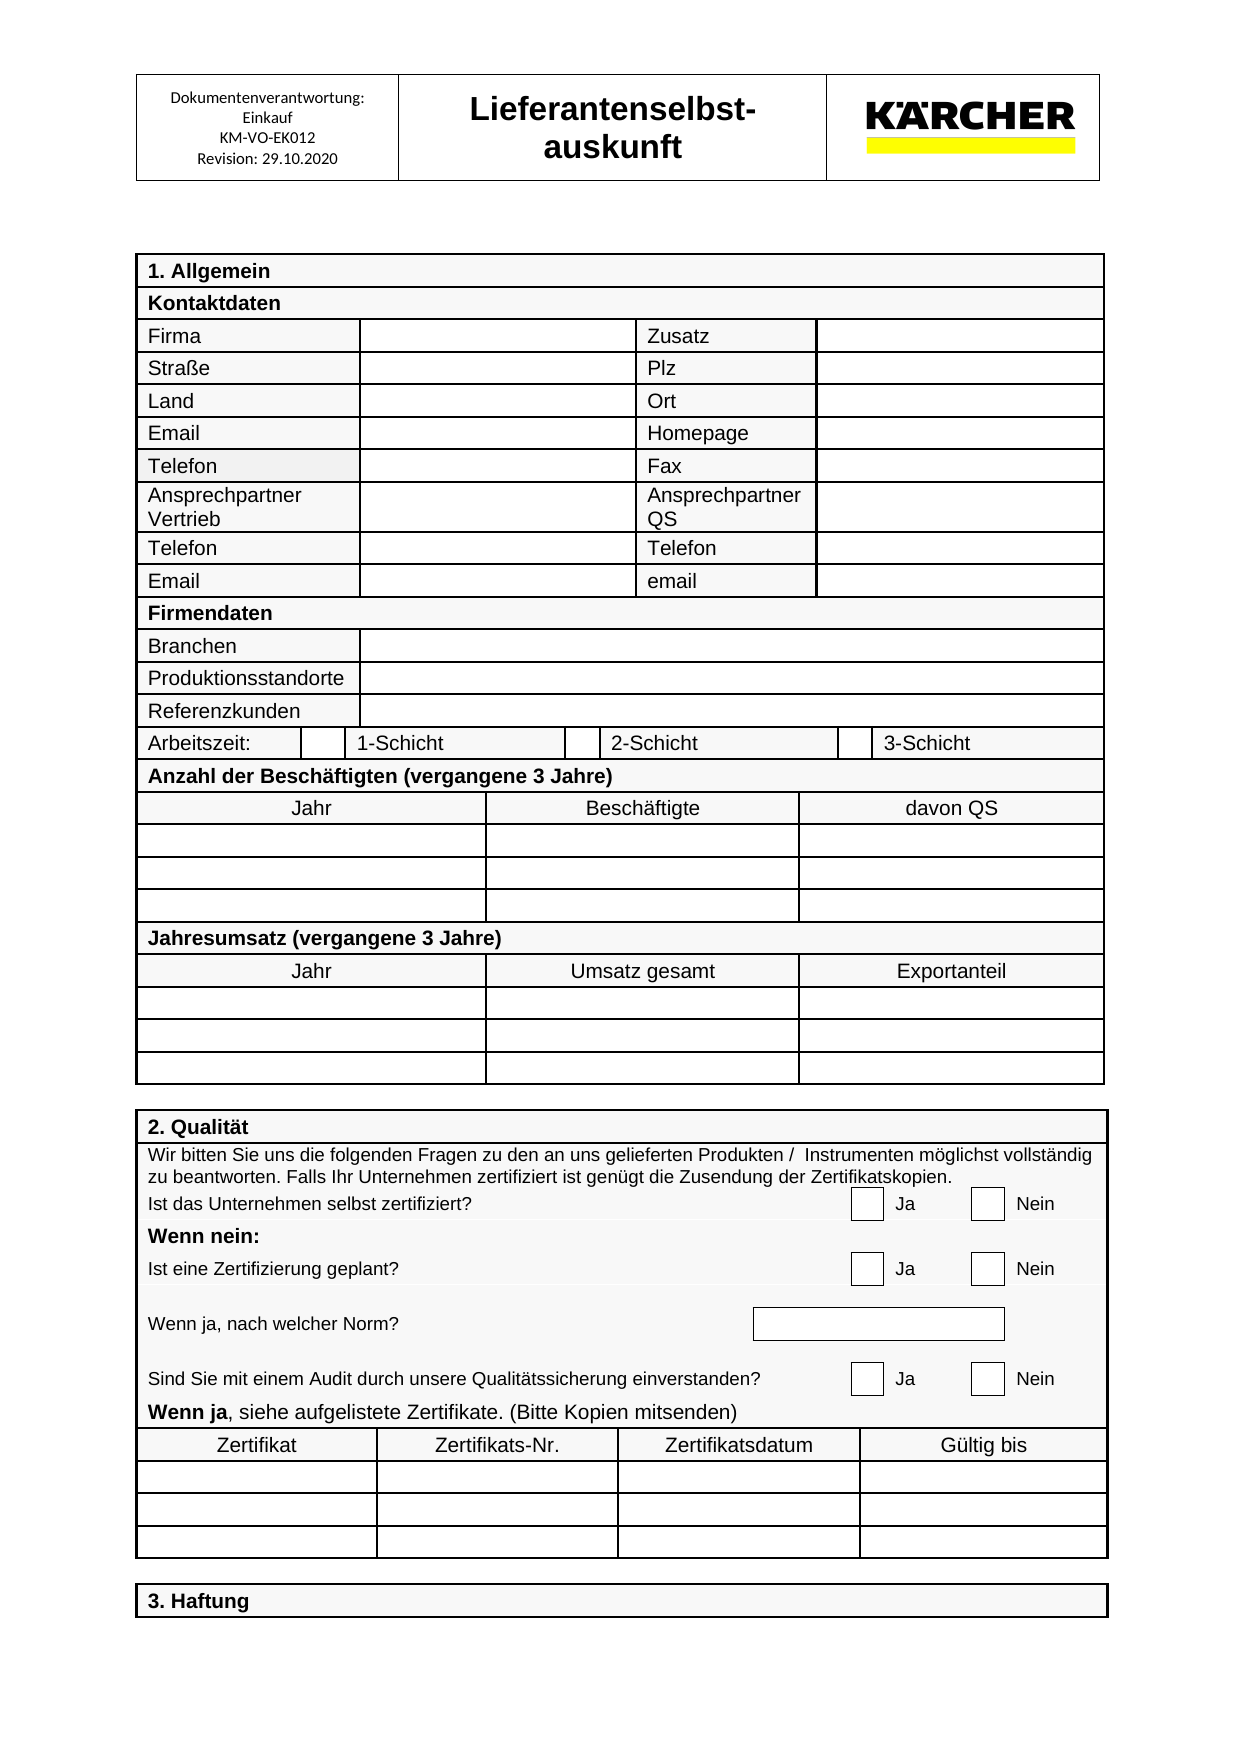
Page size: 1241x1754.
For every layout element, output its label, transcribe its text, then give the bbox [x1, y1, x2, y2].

table_cell [138, 1053, 485, 1083]
table_cell [818, 565, 1103, 596]
table_cell [818, 533, 1103, 563]
table_cell [800, 1020, 1103, 1051]
table_cell [302, 728, 344, 758]
table_cell [487, 988, 798, 1018]
table_cell davon QS [800, 793, 1103, 823]
table_cell 2-Schicht [601, 728, 837, 758]
table_cell [800, 988, 1103, 1018]
table_cell Beschäftigte [487, 793, 798, 823]
table_cell [378, 1527, 617, 1557]
table_cell 1-Schicht [346, 728, 564, 758]
table_cell [818, 320, 1103, 351]
table_cell [818, 385, 1103, 416]
table_cell [138, 890, 485, 921]
table_cell [138, 1494, 376, 1525]
table_cell Fax [637, 450, 815, 481]
table_cell Jahr [138, 793, 485, 823]
table_cell Wenn ja, nach welcher Norm? [138, 1307, 753, 1340]
table_cell [818, 418, 1103, 448]
table_cell [378, 1462, 617, 1492]
table_cell Ist das Unternehmen selbst zertifiziert? [138, 1187, 851, 1219]
table_cell Sind Sie mit einem Audit durch unsere Qualitätssicherung einverstanden? [138, 1362, 851, 1395]
table_cell [861, 1462, 1106, 1492]
table_cell Jahr [138, 955, 485, 986]
table_cell [138, 988, 485, 1018]
table_cell [138, 858, 485, 888]
table_cell Nein [1005, 1362, 1106, 1395]
table_header 1. Allgemein [138, 255, 1103, 286]
table_cell Anzahl der Beschäftigten (vergangene 3 Jahre) [138, 760, 1103, 791]
table_cell Firmendaten [138, 598, 1103, 628]
table_cell [361, 483, 635, 531]
table_cell [972, 1188, 1004, 1219]
table_cell [487, 825, 798, 856]
table_cell [361, 663, 1103, 693]
table_cell Produktionsstandorte [138, 663, 359, 693]
picture [838, 74, 1099, 181]
table_cell Ort [637, 385, 815, 416]
table_cell [138, 1285, 1106, 1307]
table_cell [861, 1527, 1106, 1557]
table_cell Referenzkunden [138, 695, 359, 726]
table_cell [361, 353, 635, 383]
table_cell Telefon [138, 533, 359, 563]
table_cell [619, 1494, 859, 1525]
table_cell [138, 1462, 376, 1492]
table_cell [361, 320, 635, 351]
table_cell [138, 825, 485, 856]
table_cell [800, 825, 1103, 856]
table_cell Nein [1005, 1187, 1106, 1219]
table_cell [800, 890, 1103, 921]
table_cell [818, 353, 1103, 383]
table_cell Zertifikat [138, 1429, 376, 1460]
table_cell Wenn ja, siehe aufgelistete Zertifikate. (Bitte Kopien mitsenden) [138, 1395, 1106, 1427]
table_header 2. Qualität [138, 1111, 1106, 1142]
table_cell Exportanteil [800, 955, 1103, 986]
table_cell Homepage [637, 418, 815, 448]
table_cell Email [138, 418, 359, 448]
table_cell [1005, 1307, 1106, 1340]
table_cell [818, 450, 1103, 481]
table_cell 3-Schicht [873, 728, 1103, 758]
table_cell [800, 858, 1103, 888]
table_cell [361, 533, 635, 563]
table_cell Ja [884, 1187, 971, 1219]
table_cell Arbeitszeit: [138, 728, 300, 758]
table_cell [852, 1363, 883, 1395]
table_cell [852, 1188, 883, 1219]
table_cell [138, 1527, 376, 1557]
table_cell Branchen [138, 630, 359, 661]
table_cell [361, 695, 1103, 726]
table_cell [566, 728, 599, 758]
table_cell Ansprechpartner QS [637, 483, 815, 531]
table_cell Ansprechpartner Vertrieb [138, 483, 359, 531]
table_cell [487, 1053, 798, 1083]
table_cell Email [138, 565, 359, 596]
table_cell Jahresumsatz (vergangene 3 Jahre) [138, 923, 1103, 953]
table_cell Zertifikatsdatum [619, 1429, 859, 1460]
table_cell [861, 1494, 1106, 1525]
table_header 3. Haftung [138, 1585, 1106, 1616]
table_cell Ja [884, 1362, 971, 1395]
table_cell Telefon [637, 533, 815, 563]
table_cell Nein [1005, 1252, 1106, 1284]
table_cell [754, 1308, 1004, 1340]
table_cell Straße [138, 353, 359, 383]
table_cell [361, 418, 635, 448]
table_cell email [637, 565, 815, 596]
table_cell Plz [637, 353, 815, 383]
table_cell [138, 1020, 485, 1051]
table_cell [619, 1527, 859, 1557]
table_cell Firma [138, 320, 359, 351]
table_cell Gültig bis [861, 1429, 1106, 1460]
table_cell [619, 1462, 859, 1492]
table_cell Land [138, 385, 359, 416]
table_cell [818, 483, 1103, 531]
table_cell Zertifikats-Nr. [378, 1429, 617, 1460]
table_cell [361, 565, 635, 596]
table_cell Kontaktdaten [138, 288, 1103, 318]
table_cell [972, 1253, 1004, 1284]
table_cell [839, 728, 871, 758]
table_cell Zusatz [637, 320, 815, 351]
table_cell [361, 630, 1103, 661]
table_cell [852, 1253, 883, 1284]
table_cell Ja [884, 1252, 971, 1284]
table_cell [800, 1053, 1103, 1083]
table_cell Ist eine Zertifizierung geplant? [138, 1252, 851, 1284]
table_cell Wenn nein: [138, 1220, 1106, 1252]
table_cell [487, 1020, 798, 1051]
table_cell [361, 385, 635, 416]
table_cell [138, 1340, 1106, 1362]
table_cell [378, 1494, 617, 1525]
table_cell [487, 858, 798, 888]
table_cell [487, 890, 798, 921]
table_cell [361, 450, 635, 481]
table_cell [972, 1363, 1004, 1395]
table_cell Wir bitten Sie uns die folgenden Fragen zu den an uns gelieferten Produkten / Instrumenten möglichst vollständig zu beantworten. Falls Ihr Unternehmen zertifiziert ist genügt die Zusendung der Zertifikatskopien. [138, 1144, 1106, 1187]
table_cell Umsatz gesamt [487, 955, 798, 986]
table_cell Telefon [138, 450, 359, 481]
